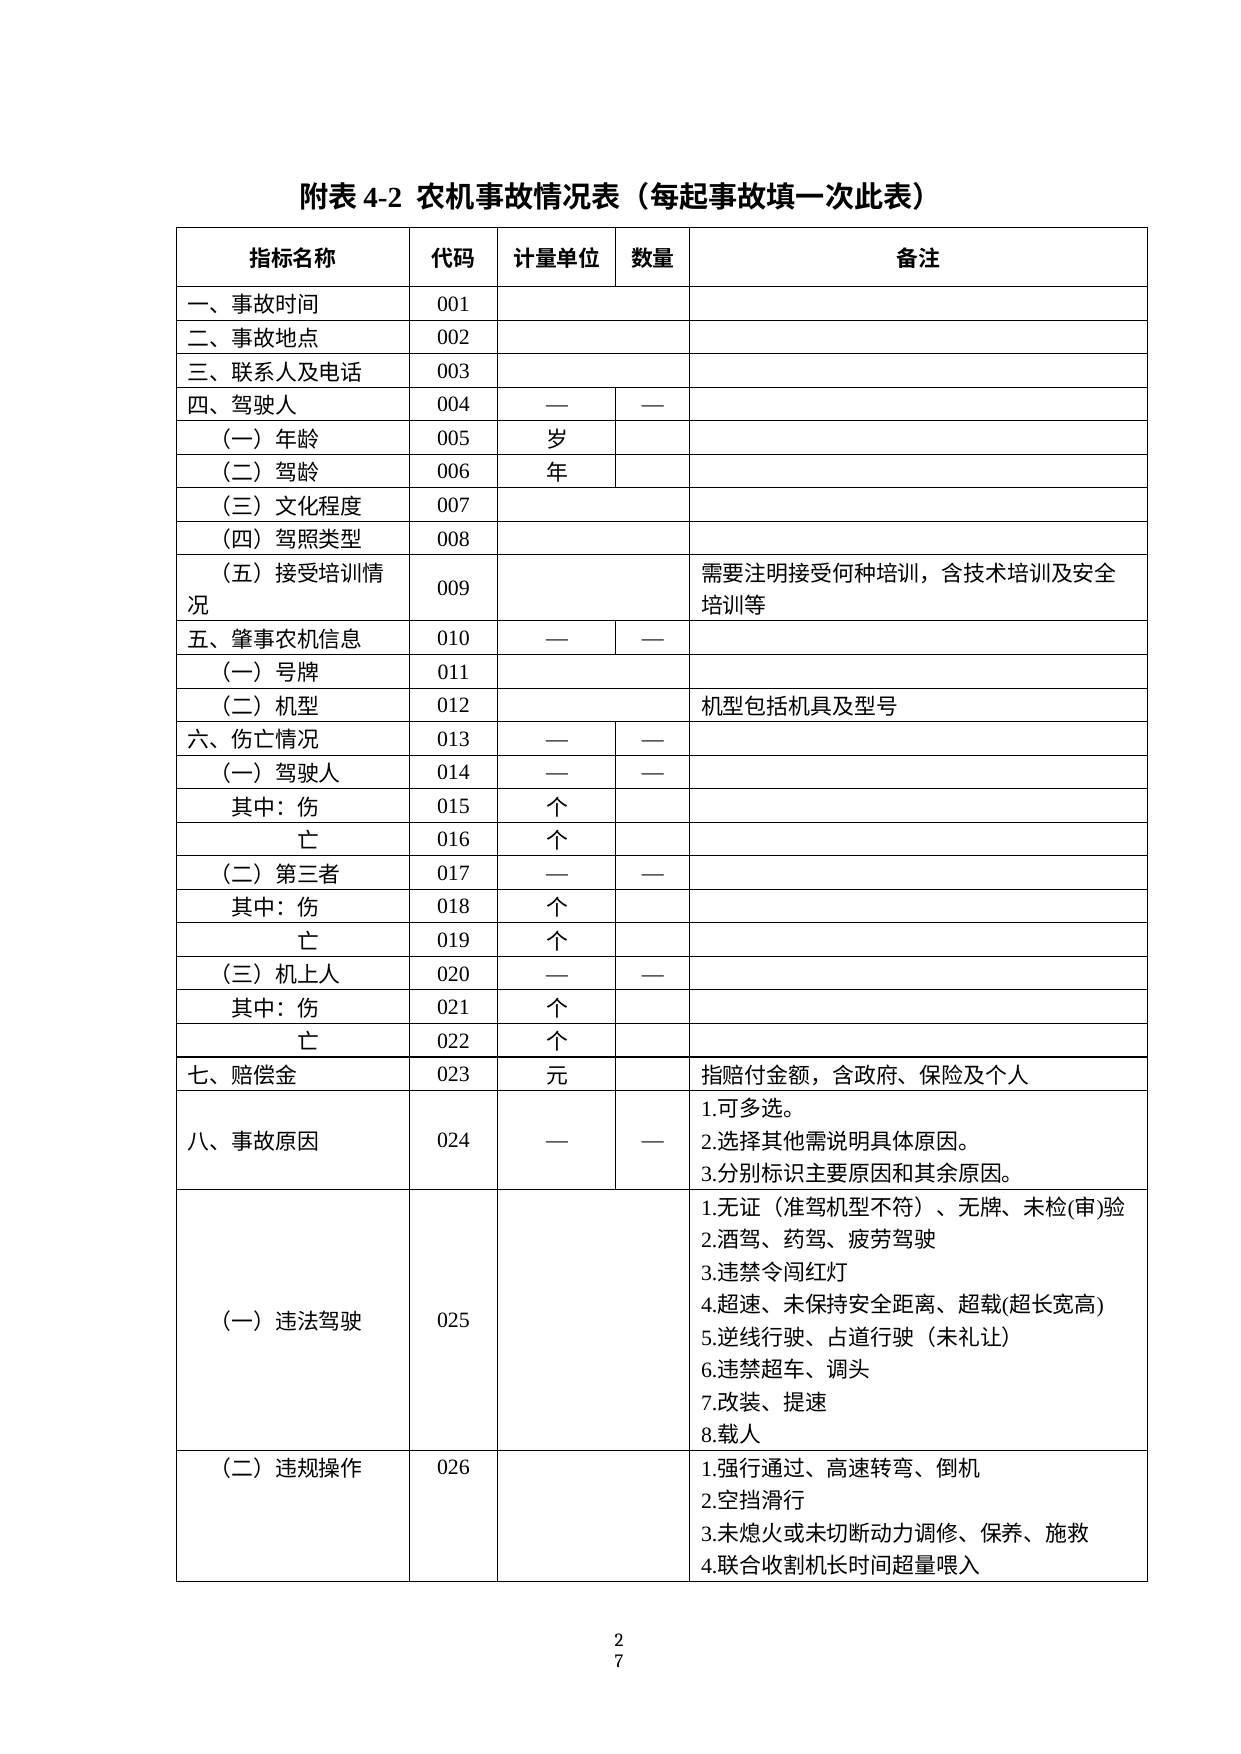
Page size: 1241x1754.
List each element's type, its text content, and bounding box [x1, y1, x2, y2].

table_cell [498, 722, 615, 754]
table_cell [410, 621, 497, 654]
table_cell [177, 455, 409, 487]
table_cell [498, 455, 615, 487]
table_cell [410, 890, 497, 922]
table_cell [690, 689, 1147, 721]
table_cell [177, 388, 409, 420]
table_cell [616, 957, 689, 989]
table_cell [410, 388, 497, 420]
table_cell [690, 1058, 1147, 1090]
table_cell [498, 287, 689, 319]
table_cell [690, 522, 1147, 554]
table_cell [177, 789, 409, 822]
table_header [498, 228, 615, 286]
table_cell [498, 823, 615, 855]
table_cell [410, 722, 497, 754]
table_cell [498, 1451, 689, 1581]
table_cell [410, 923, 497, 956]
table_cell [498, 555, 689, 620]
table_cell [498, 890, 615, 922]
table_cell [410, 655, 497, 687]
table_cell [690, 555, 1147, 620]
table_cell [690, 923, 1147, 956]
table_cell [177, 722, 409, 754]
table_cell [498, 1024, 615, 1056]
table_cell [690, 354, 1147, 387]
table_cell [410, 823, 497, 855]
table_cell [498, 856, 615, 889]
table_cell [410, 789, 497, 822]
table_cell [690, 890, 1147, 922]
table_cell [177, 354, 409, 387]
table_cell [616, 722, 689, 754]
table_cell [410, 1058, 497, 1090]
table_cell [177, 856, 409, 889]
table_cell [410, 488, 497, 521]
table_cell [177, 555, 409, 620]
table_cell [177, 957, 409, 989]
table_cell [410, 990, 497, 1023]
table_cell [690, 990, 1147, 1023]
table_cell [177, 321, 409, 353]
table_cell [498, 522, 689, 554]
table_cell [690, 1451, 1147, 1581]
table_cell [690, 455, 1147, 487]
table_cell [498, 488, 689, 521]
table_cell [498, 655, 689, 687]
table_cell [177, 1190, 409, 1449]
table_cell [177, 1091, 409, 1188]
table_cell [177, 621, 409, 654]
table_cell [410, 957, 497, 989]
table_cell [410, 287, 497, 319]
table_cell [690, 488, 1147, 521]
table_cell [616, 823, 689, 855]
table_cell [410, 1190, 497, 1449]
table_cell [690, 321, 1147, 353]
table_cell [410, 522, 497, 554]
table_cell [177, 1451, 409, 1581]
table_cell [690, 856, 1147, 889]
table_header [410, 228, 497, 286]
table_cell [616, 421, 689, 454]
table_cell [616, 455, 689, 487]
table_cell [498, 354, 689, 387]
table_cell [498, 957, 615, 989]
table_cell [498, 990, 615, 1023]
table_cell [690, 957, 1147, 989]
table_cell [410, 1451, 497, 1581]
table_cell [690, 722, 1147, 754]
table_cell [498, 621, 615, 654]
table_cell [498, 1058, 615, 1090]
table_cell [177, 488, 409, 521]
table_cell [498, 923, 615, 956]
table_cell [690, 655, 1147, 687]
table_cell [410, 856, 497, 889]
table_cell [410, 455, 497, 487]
text 附表4-2 农机事故情况表（每起事故填一次此表） [187, 162, 1053, 227]
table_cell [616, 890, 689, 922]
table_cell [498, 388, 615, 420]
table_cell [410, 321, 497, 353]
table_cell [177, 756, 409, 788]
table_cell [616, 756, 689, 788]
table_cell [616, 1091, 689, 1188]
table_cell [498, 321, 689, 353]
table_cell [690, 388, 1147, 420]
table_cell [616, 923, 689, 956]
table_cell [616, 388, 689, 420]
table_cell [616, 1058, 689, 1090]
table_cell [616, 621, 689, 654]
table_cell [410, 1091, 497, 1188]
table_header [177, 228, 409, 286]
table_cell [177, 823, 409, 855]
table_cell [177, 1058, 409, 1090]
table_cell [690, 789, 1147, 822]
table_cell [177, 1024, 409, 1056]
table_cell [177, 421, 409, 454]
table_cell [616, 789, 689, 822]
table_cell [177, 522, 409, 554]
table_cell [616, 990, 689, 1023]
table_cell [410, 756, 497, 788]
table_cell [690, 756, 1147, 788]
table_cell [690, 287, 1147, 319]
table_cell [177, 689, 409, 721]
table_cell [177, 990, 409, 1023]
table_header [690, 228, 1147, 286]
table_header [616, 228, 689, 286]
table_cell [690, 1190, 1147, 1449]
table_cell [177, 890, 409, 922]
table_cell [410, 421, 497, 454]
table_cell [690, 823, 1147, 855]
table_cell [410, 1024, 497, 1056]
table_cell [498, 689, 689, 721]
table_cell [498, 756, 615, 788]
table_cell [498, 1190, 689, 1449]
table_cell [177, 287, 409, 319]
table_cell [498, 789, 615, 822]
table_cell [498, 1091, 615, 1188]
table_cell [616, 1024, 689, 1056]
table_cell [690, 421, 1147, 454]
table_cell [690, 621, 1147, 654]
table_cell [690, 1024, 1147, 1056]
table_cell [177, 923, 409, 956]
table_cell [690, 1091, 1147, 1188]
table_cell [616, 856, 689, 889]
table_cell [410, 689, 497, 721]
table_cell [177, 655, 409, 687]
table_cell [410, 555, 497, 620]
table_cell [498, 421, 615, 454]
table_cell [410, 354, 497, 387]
